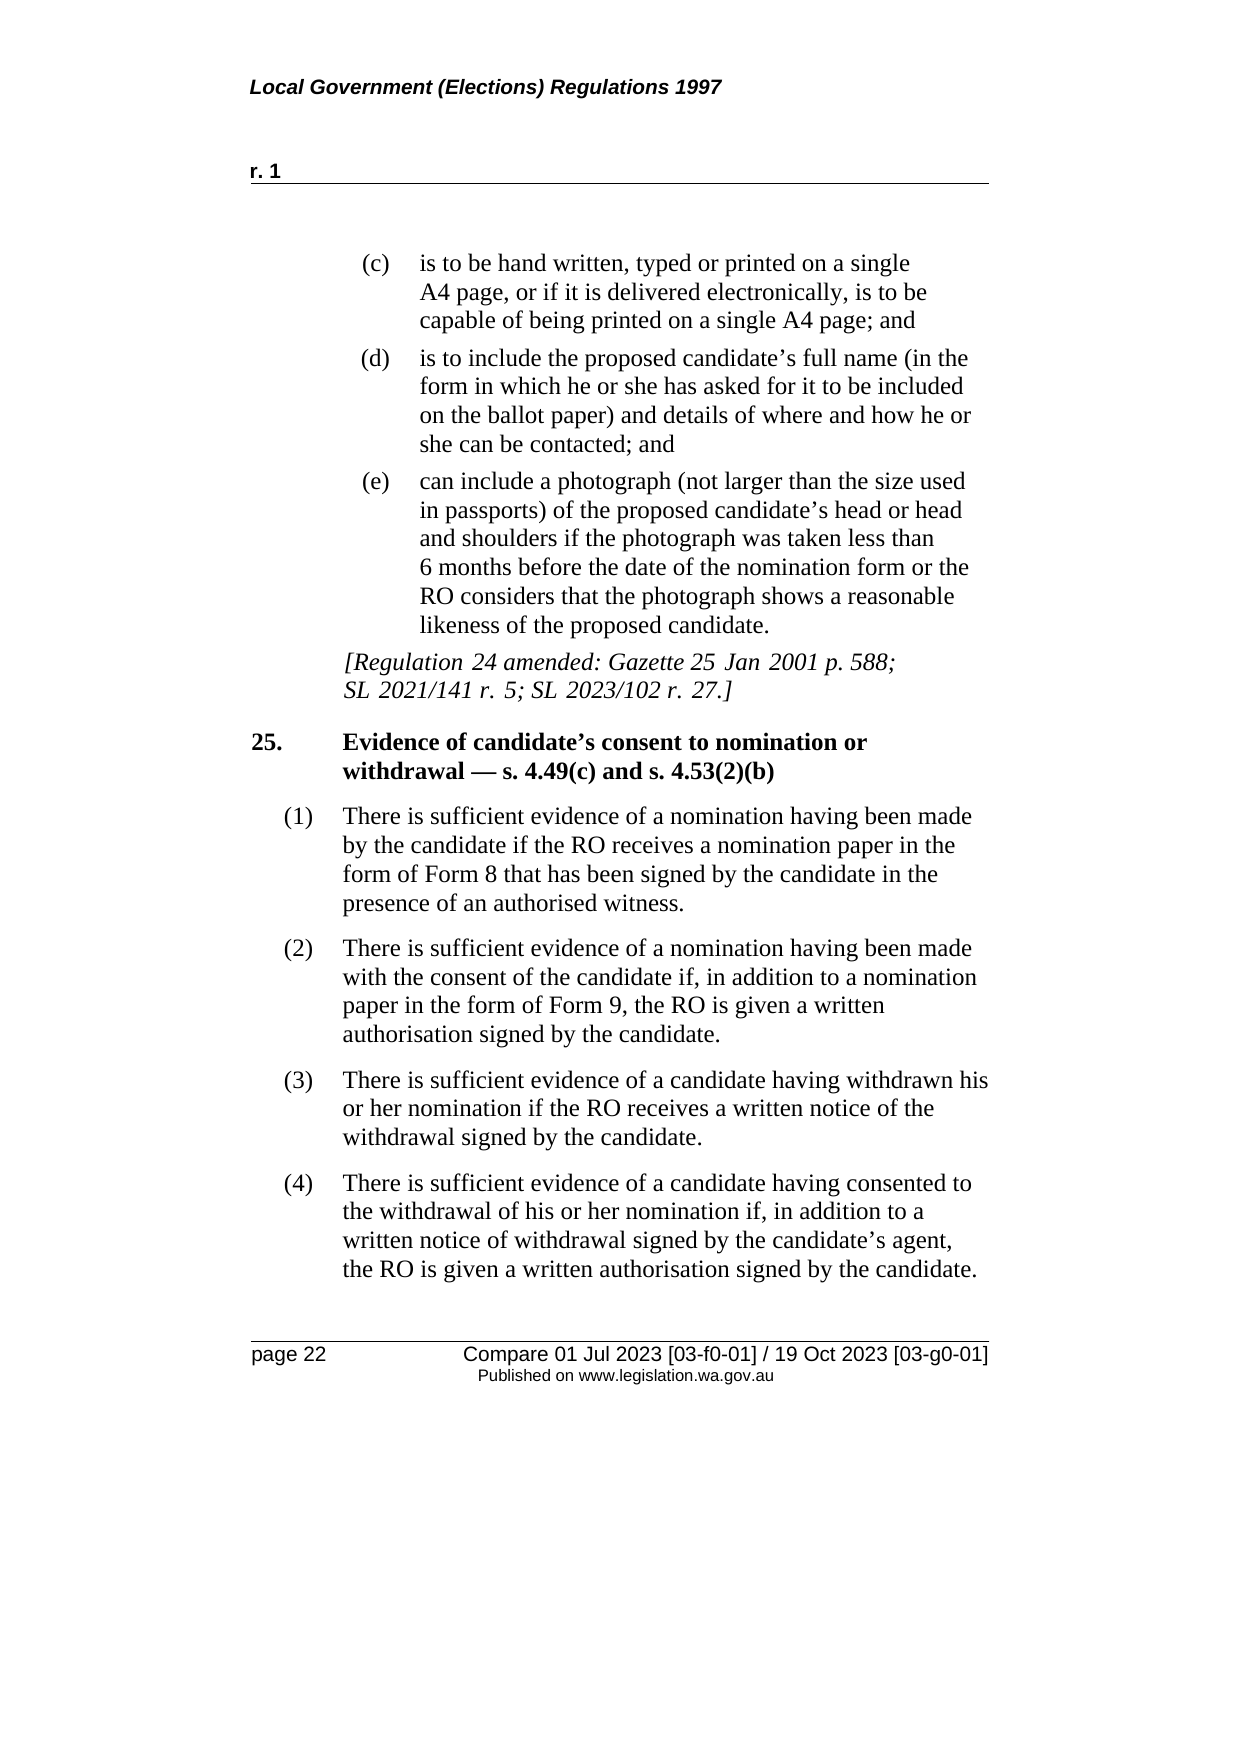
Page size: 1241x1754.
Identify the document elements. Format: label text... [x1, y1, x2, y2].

text (e) can include a photograph (not larger than the size used in passports) of the proposed candidate’s head or head and shoulders if the photograph was taken less than 6 months before the date of the nomination form or the RO considers that the photograph shows a reasonable likeness of the proposed candidate. [251, 466, 989, 638]
text (1) There is sufficient evidence of a nomination having been made by the candidate if the RO receives a nomination paper in the form of Form 8 that has been signed by the candidate in the presence of an authorised witness. [251, 801, 989, 916]
subtitle 25. Evidence of candidate’s consent to nomination or withdrawal — s. 4.49(c) and s. 4.53(2)(b) [251, 727, 989, 785]
text (d) is to include the proposed candidate’s full name (in the form in which he or she has asked for it to be included on the ballot paper) and details of where and how he or she can be contacted; and [251, 343, 989, 458]
text [Regulation 24 amended: Gazette 25 Jan 2001 p. 588; SL 2021/141 r. 5; SL 2023/102 r. 27.] [251, 647, 989, 704]
text (3) There is sufficient evidence of a candidate having withdrawn his or her nomination if the RO receives a written notice of the withdrawal signed by the candidate. [251, 1065, 989, 1151]
text (2) There is sufficient evidence of a nomination having been made with the consent of the candidate if, in addition to a nomination paper in the form of Form 9, the RO is given a written authorisation signed by the candidate. [251, 933, 989, 1048]
text (c) is to be hand written, typed or printed on a single A4 page, or if it is delivered electronically, is to be capable of being printed on a single A4 page; and [251, 248, 989, 334]
text (4) There is sufficient evidence of a candidate having consented to the withdrawal of his or her nomination if, in addition to a written notice of withdrawal signed by the candidate’s agent, the RO is given a written authorisation signed by the candidate. [251, 1168, 989, 1283]
